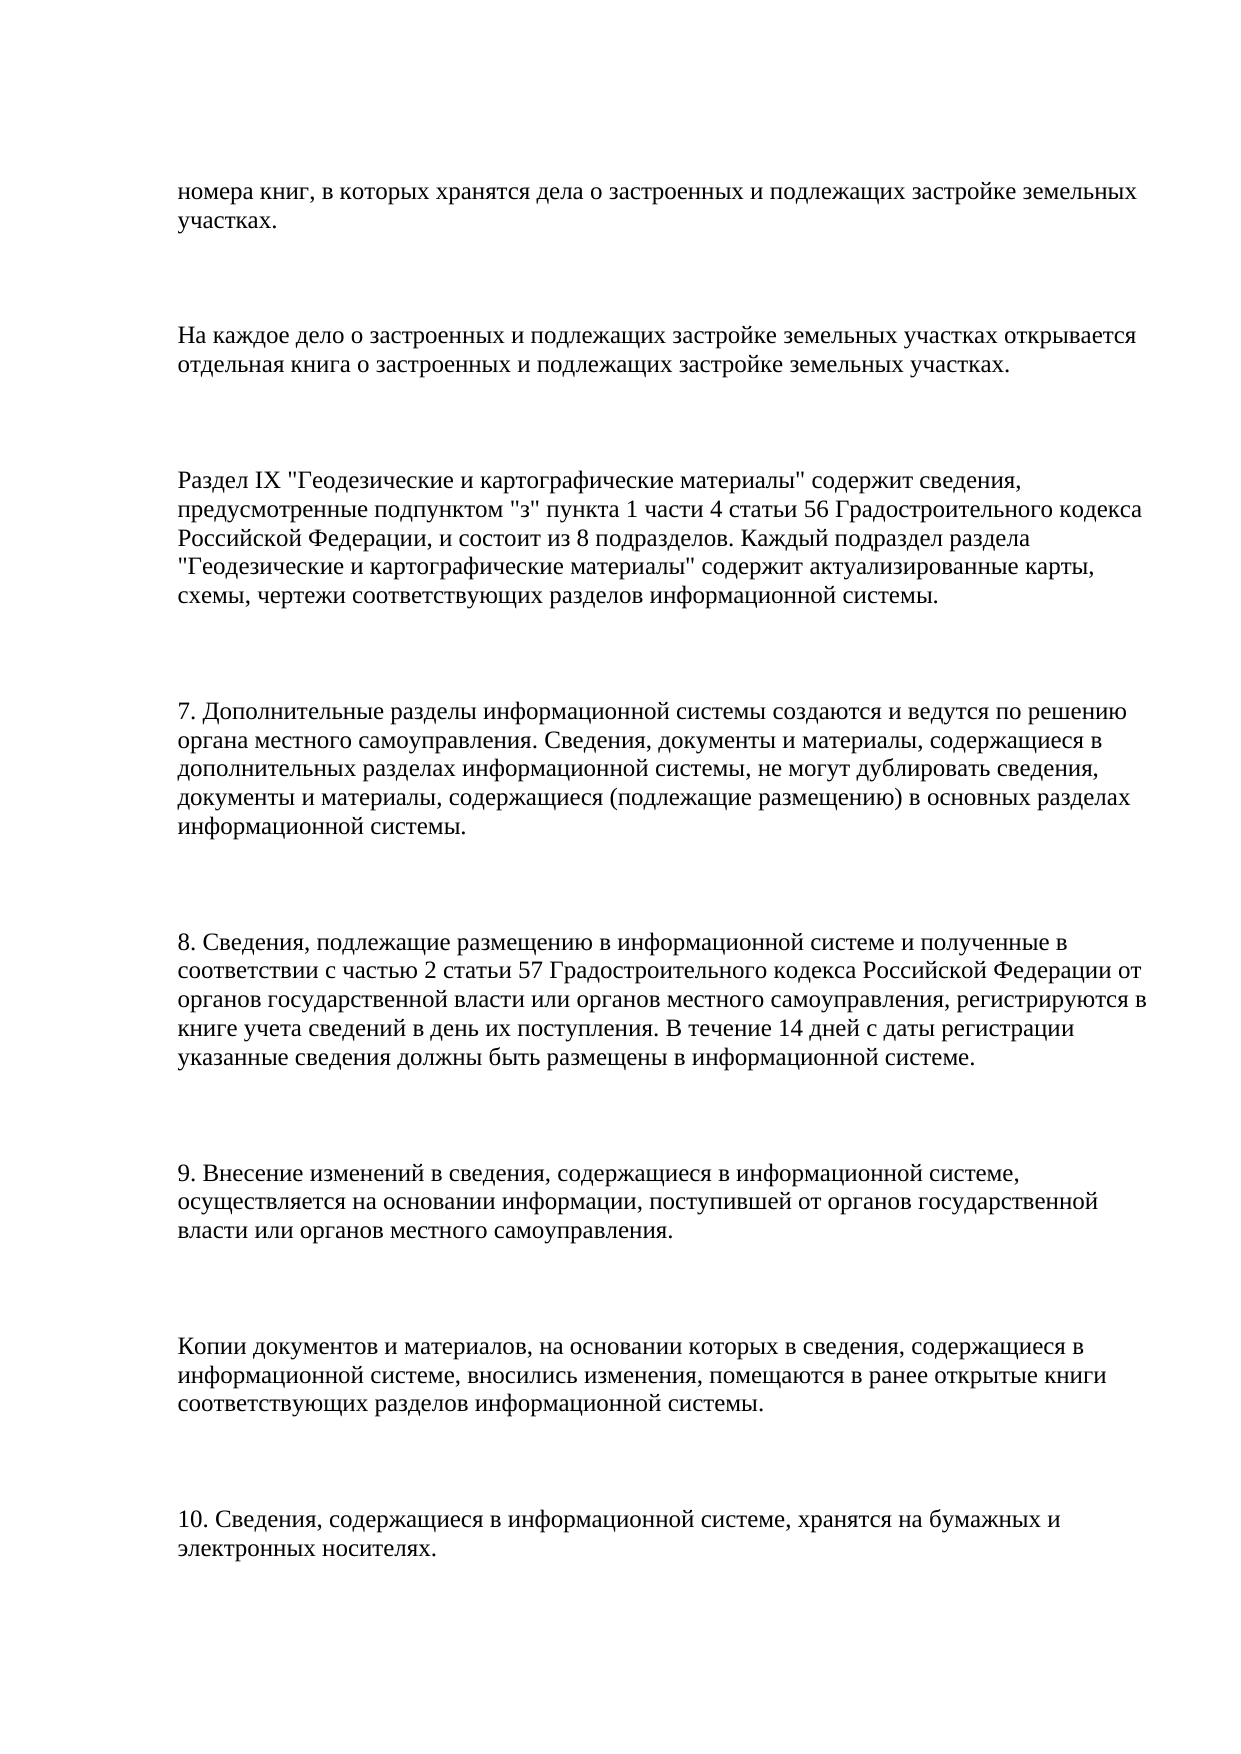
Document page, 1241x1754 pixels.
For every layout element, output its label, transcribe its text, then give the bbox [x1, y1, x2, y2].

text 9. Внесение изменений в сведения, содержащиеся в информационной системе, осуществляется на основании информации, поступившей от органов государственной власти или органов местного самоуправления. [177, 1158, 1152, 1244]
text 10. Сведения, содержащиеся в информационной системе, хранятся на бумажных и электронных носителях. [177, 1504, 1152, 1562]
text 8. Сведения, подлежащие размещению в информационной системе и полученные в соответствии с частью 2 статьи 57 Градостроительного кодекса Российской Федерации от органов государственной власти или органов местного самоуправления, регистрируются в книге учета сведений в день их поступления. В течение 14 дней с даты регистрации указанные сведения должны быть размещены в информационной системе. [177, 927, 1152, 1071]
text На каждое дело о застроенных и подлежащих застройке земельных участках открывается отдельная книга о застроенных и подлежащих застройке земельных участках. [177, 321, 1152, 378]
text Раздел IX "Геодезические и картографические материалы" содержит сведения, предусмотренные подпунктом "з" пункта 1 части 4 статьи 56 Градостроительного кодекса Российской Федерации, и состоит из 8 подразделов. Каждый подраздел раздела "Геодезические и картографические материалы" содержит актуализированные карты, схемы, чертежи соответствующих разделов информационной системы. [177, 465, 1152, 609]
text номера книг, в которых хранятся дела о застроенных и подлежащих застройке земельных участках. [177, 176, 1152, 233]
text 7. Дополнительные разделы информационной системы создаются и ведутся по решению органа местного самоуправления. Сведения, документы и материалы, содержащиеся в дополнительных разделах информационной системы, не могут дублировать сведения, документы и материалы, содержащиеся (подлежащие размещению) в основных разделах информационной системы. [177, 696, 1152, 840]
text Копии документов и материалов, на основании которых в сведения, содержащиеся в информационной системе, вносились изменения, помещаются в ранее открытые книги соответствующих разделов информационной системы. [177, 1331, 1152, 1417]
